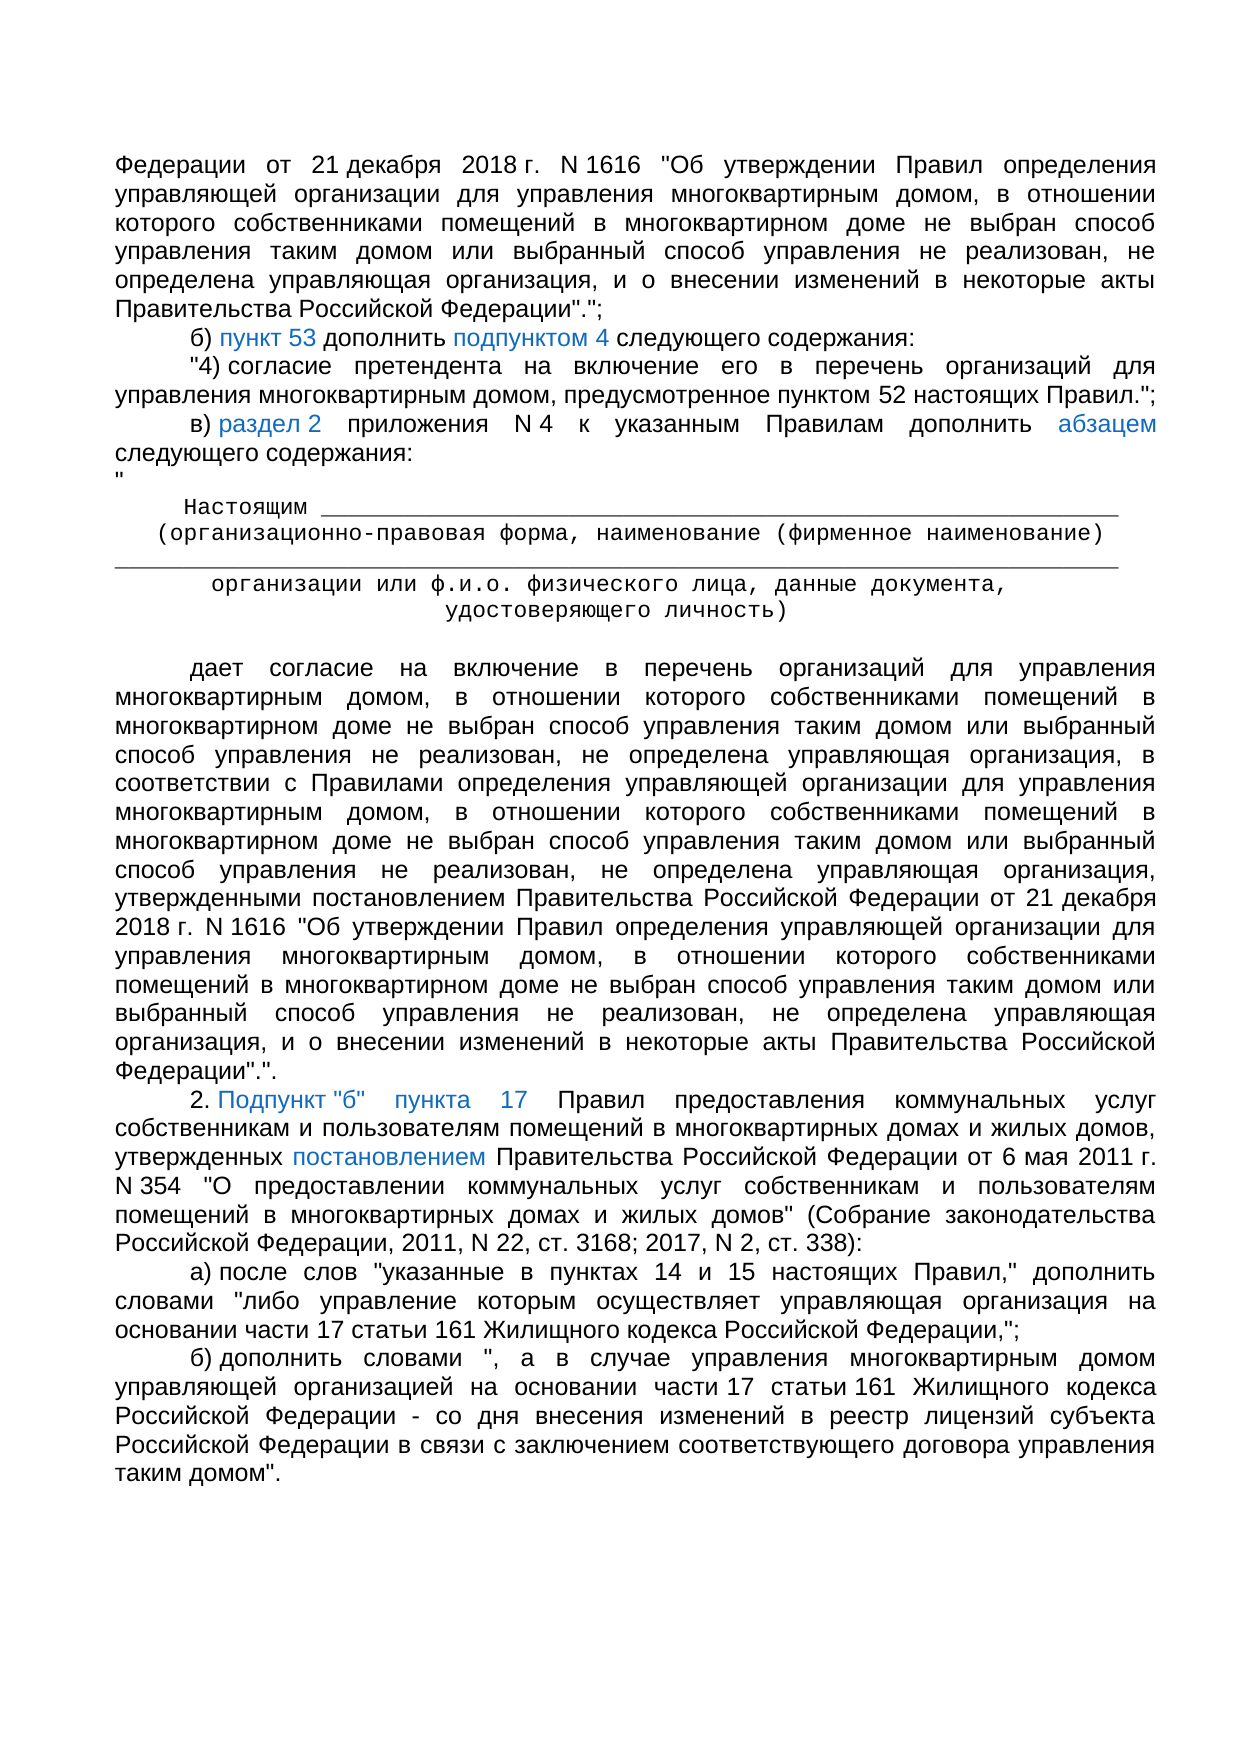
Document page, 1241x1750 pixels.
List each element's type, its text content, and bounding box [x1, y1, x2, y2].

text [114, 150, 1157, 322]
text б) дополнить словами ", а в случае управления многоквартирным домом управляющей организацией на основании части 17 статьи 161 Жилищного кодекса Российской Федерации - со дня внесения изменений в реестр лицензий субъекта Российской Федерации в связи с заключением соответствующего договора управления таким домом". [114, 1343, 1157, 1487]
text б) пункт 53 дополнить подпунктом 4 следующего содержания: [114, 322, 1157, 351]
text "4) согласие претендента на включение его в перечень организаций для управления многоквартирным домом, предусмотренное пунктом 52 настоящих Правил."; [114, 351, 1157, 409]
text в) раздел 2 приложения N 4 к указанным Правилам дополнить абзацем следующего содержания: [114, 409, 1157, 466]
text а) после слов "указанные в пунктах 14 и 15 настоящих Правил," дополнить словами "либо управление которым осуществляет управляющая организация на основании части 17 статьи 161 Жилищного кодекса Российской Федерации,"; [114, 1257, 1157, 1343]
text 2. Подпункт "б" пункта 17 Правил предоставления коммунальных услуг собственникам и пользователям помещений в многоквартирных домах и жилых домов, утвержденных постановлением Правительства Российской Федерации от 6 мая 2011 г. N 354 "О предоставлении коммунальных услуг собственникам и пользователям помещений в многоквартирных домах и жилых домов" (Собрание законодательства Российской Федерации, 2011, N 22, ст. 3168; 2017, N 2, ст. 338): [114, 1085, 1157, 1257]
text " [114, 466, 1157, 495]
text организации или ф.и.о. физического лица, данные документа, [114, 573, 1157, 599]
text дает согласие на включение в перечень организаций для управления многоквартирным домом, в отношении которого собственниками помещений в многоквартирном доме не выбран способ управления таким домом или выбранный способ управления не реализован, не определена управляющая организация, в соответствии с Правилами определения управляющей организации для управления многоквартирным домом, в отношении которого собственниками помещений в многоквартирном доме не выбран способ управления таким домом или выбранный способ управления не реализован, не определена управляющая организация, утвержденными постановлением Правительства Российской Федерации от 21 декабря 2018 г. N 1616 "Об утверждении Правил определения управляющей организации для управления многоквартирным домом, в отношении которого собственниками помещений в многоквартирном доме не выбран способ управления таким домом или выбранный способ управления не реализован, не определена управляющая организация, и о внесении изменений в некоторые акты Правительства Российской Федерации".". [114, 653, 1157, 1085]
text (организационно-правовая форма, наименование (фирменное наименование) [114, 521, 1157, 547]
text Настоящим __________________________________________________________ [114, 495, 1157, 521]
text _________________________________________________________________________ [114, 547, 1157, 573]
text удостоверяющего личность) [114, 599, 1157, 625]
